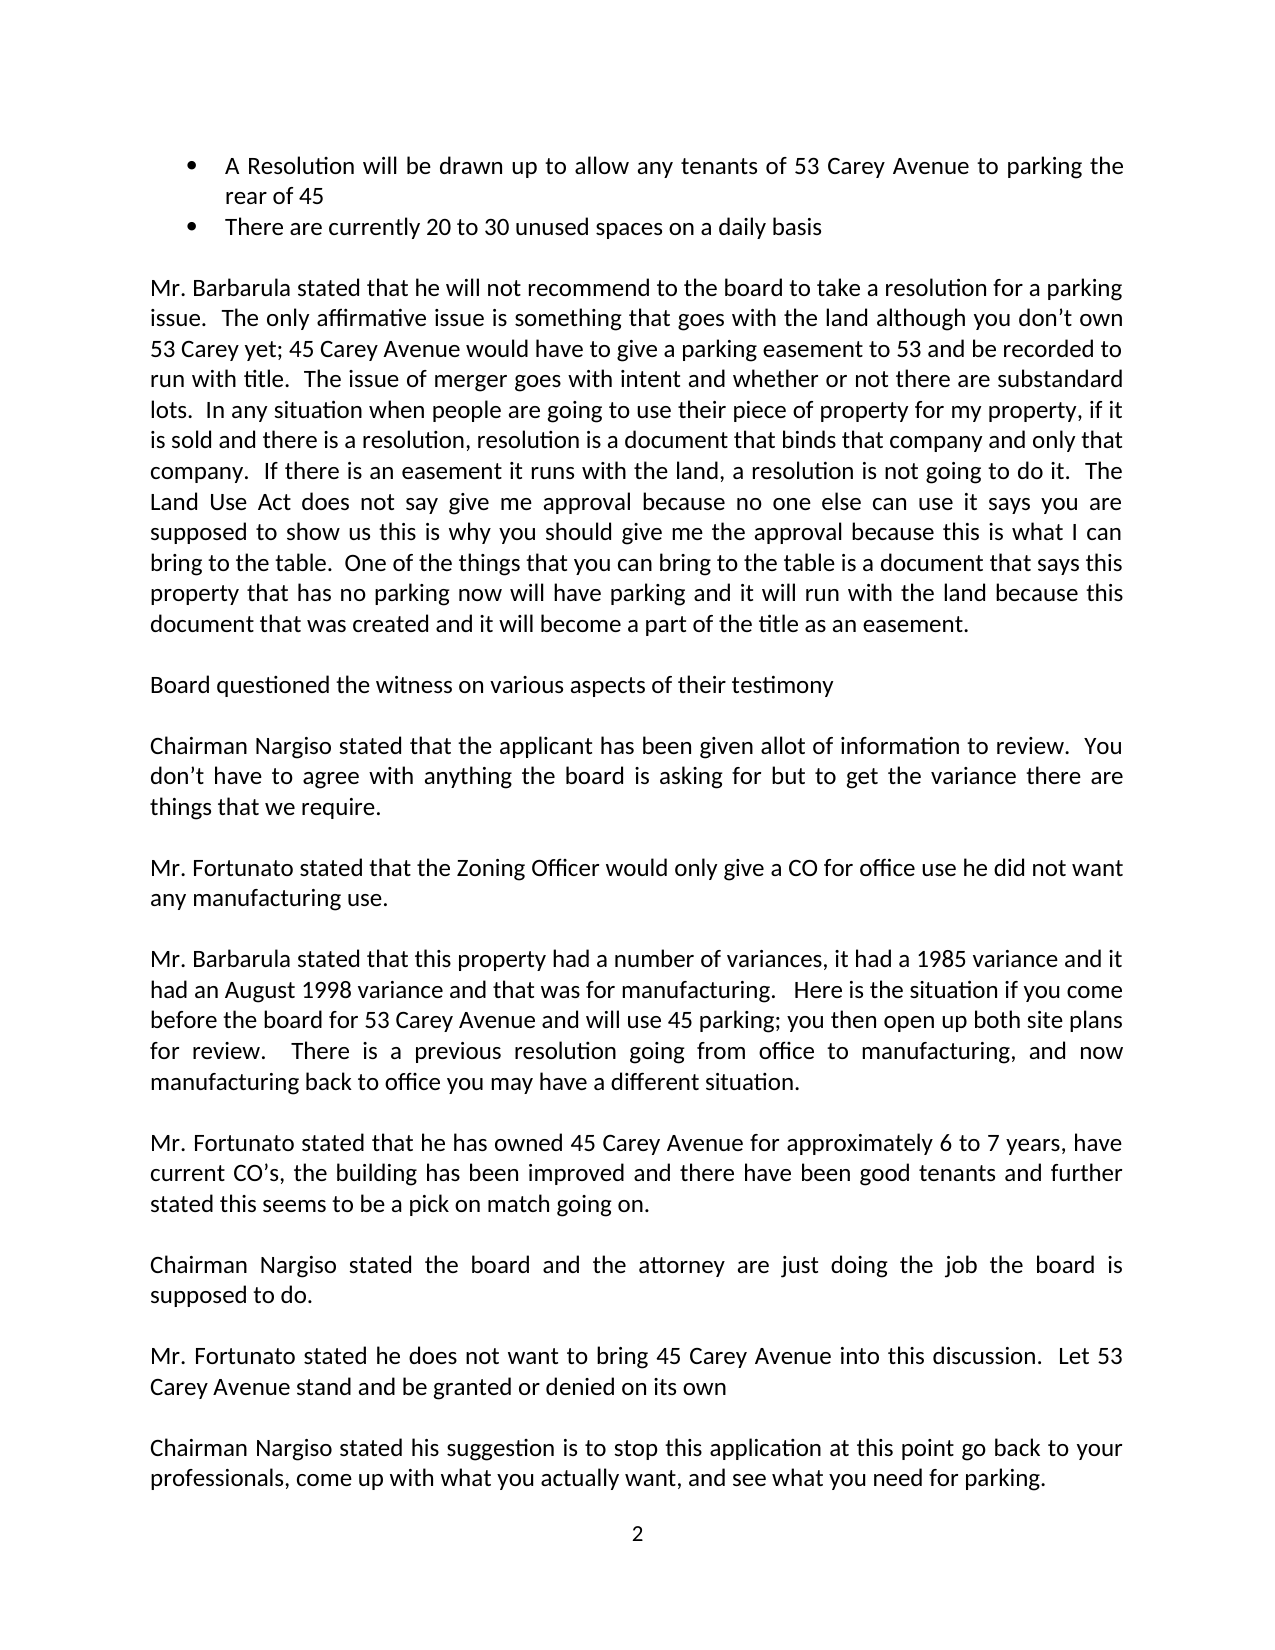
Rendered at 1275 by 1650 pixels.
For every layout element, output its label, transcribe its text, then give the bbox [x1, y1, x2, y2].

text Mr. Fortunato stated that he has owned 45 Carey Avenue for approximately 6 to 7 years, have current CO’s, the building has been improved and there have been good tenants and further stated this seems to be a pick on match going on. [150, 1127, 1125, 1218]
text Mr. Barbarula stated that this property had a number of variances, it had a 1985 variance and it had an August 1998 variance and that was for manufacturing. Here is the situation if you come before the board for 53 Carey Avenue and will use 45 parking; you then open up both site plans for review. There is a previous resolution going from office to manufacturing, and now manufacturing back to office you may have a different situation. [150, 943, 1125, 1096]
text Chairman Nargiso stated his suggestion is to stop this application at this point go back to your professionals, come up with what you actually want, and see what you need for parking. [150, 1432, 1125, 1493]
text Chairman Nargiso stated that the applicant has been given allot of information to review. You don’t have to agree with anything the board is asking for but to get the variance there are things that we require. [150, 730, 1125, 821]
text Mr. Fortunato stated he does not want to bring 45 Carey Avenue into this discussion. Let 53 Carey Avenue stand and be granted or denied on its own [150, 1340, 1125, 1401]
text Chairman Nargiso stated the board and the attorney are just doing the job the board is supposed to do. [150, 1249, 1125, 1310]
text Mr. Barbarula stated that he will not recommend to the board to take a resolution for a parking issue. The only affirmative issue is something that goes with the land although you don’t own 53 Carey yet; 45 Carey Avenue would have to give a parking easement to 53 and be recorded to run with title. The issue of merger goes with intent and whether or not there are substandard lots. In any situation when people are going to use their piece of property for my property, if it is sold and there is a resolution, resolution is a document that binds that company and only that company. If there is an easement it runs with the land, a resolution is not going to do it. The Land Use Act does not say give me approval because no one else can use it says you are supposed to show us this is why you should give me the approval because this is what I can bring to the table. One of the things that you can bring to the table is a document that says this property that has no parking now will have parking and it will run with the land because this document that was created and it will become a part of the title as an easement. [150, 272, 1125, 638]
list A Resolution will be drawn up to allow any tenants of 53 Carey Avenue to parking the rear of 45 [187, 150, 1125, 211]
text Board questioned the witness on various aspects of their testimony [150, 669, 1125, 699]
list There are currently 20 to 30 unused spaces on a daily basis [187, 211, 1125, 242]
text Mr. Fortunato stated that the Zoning Officer would only give a CO for office use he did not want any manufacturing use. [150, 852, 1125, 913]
